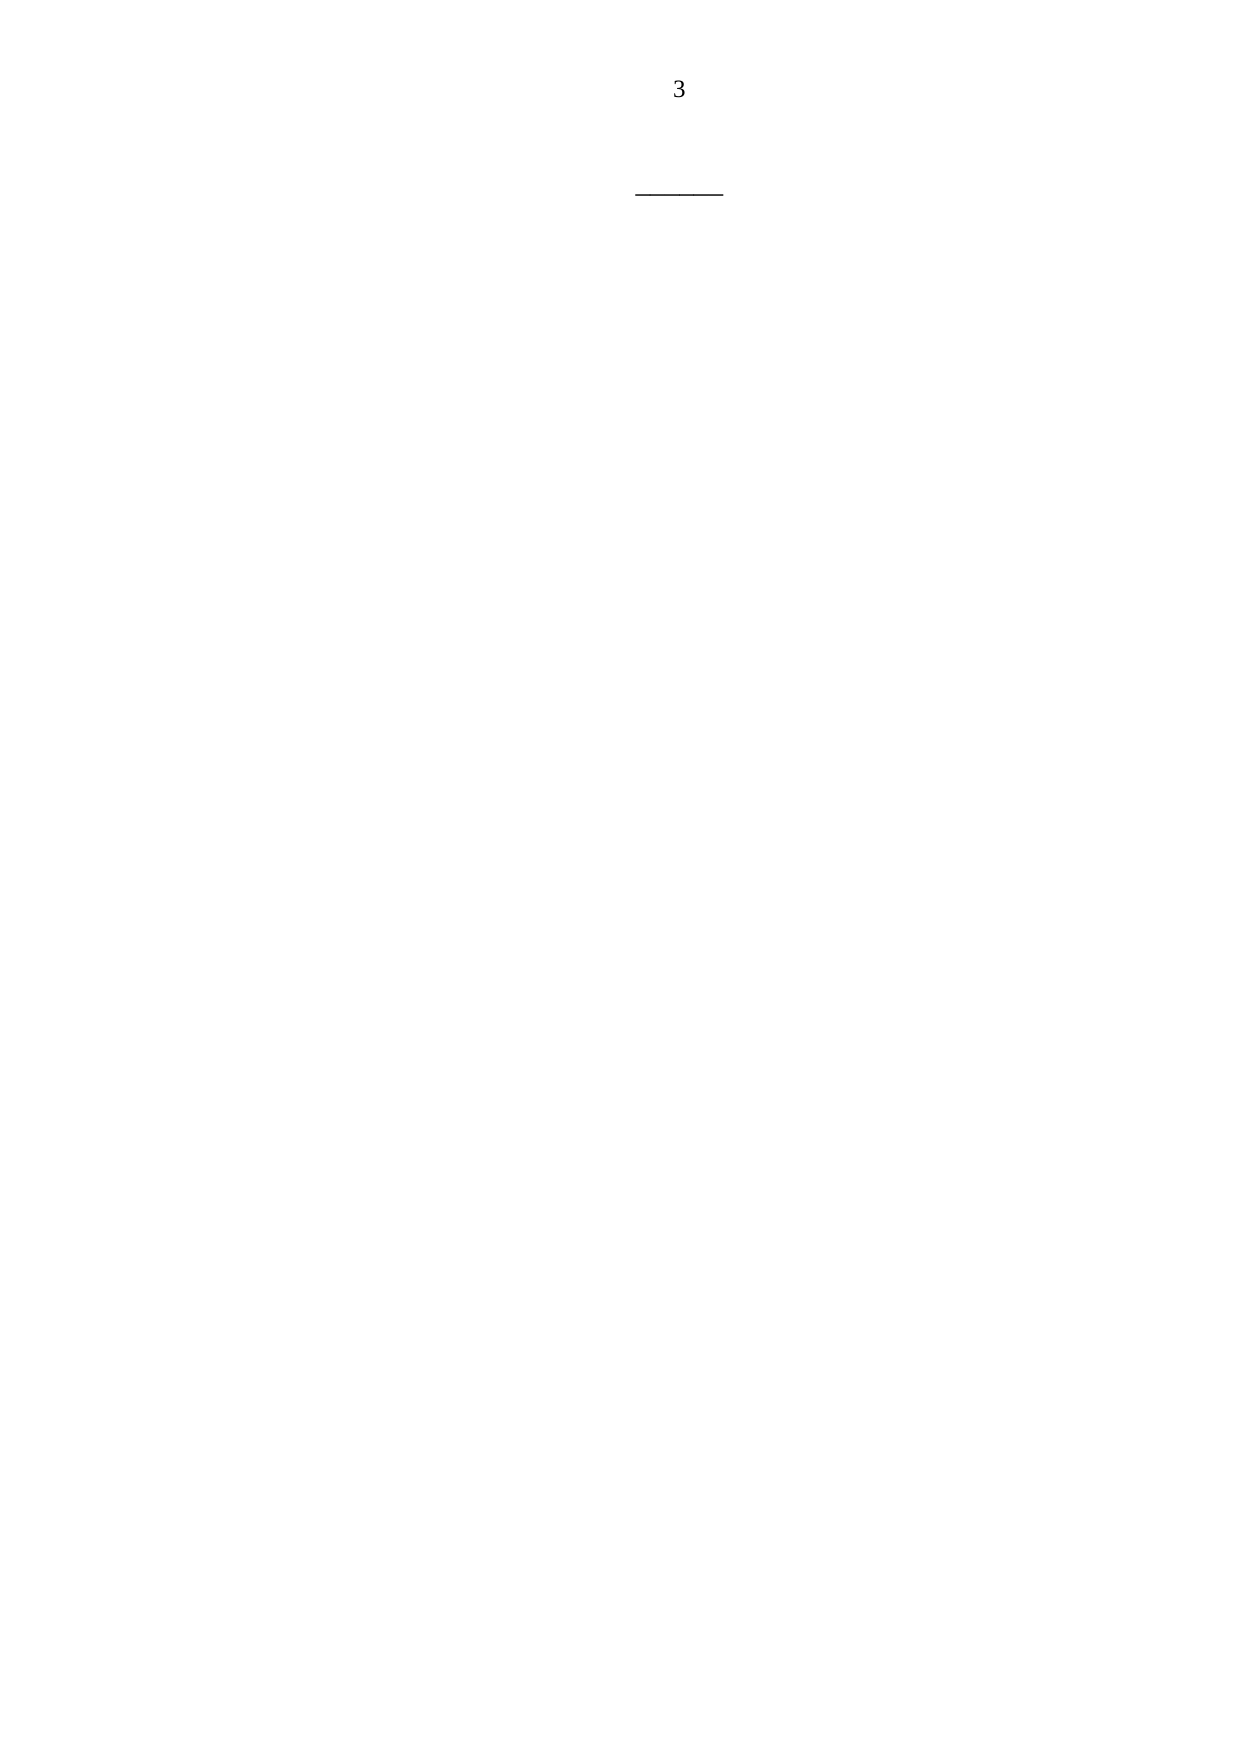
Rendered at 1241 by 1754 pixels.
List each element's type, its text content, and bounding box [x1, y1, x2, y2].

text ______ [207, 165, 1152, 198]
